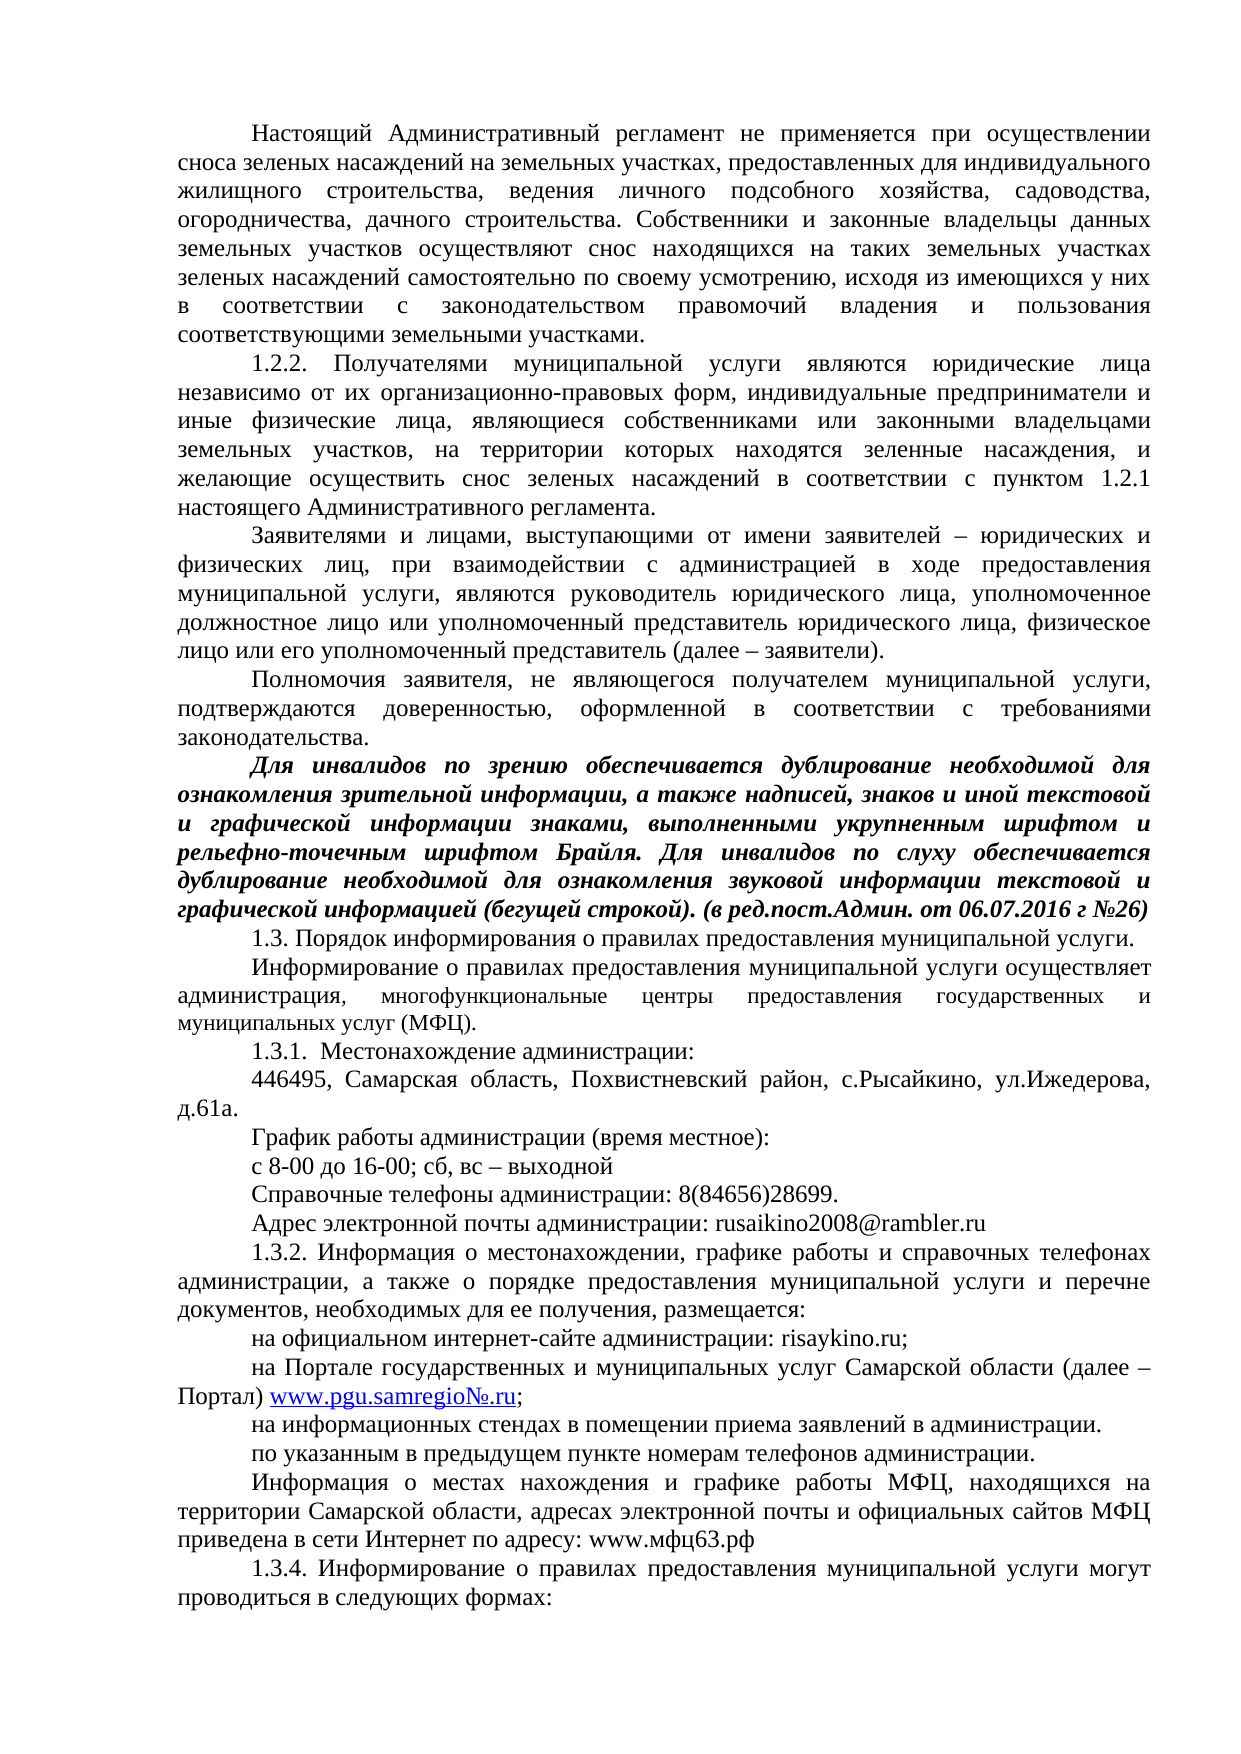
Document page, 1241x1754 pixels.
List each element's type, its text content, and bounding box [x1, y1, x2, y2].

text 446495, Самарская область, Похвистневский район, с.Рысайкино, ул.Ижедерова, д.61а. [177, 1064, 1152, 1122]
text График работы администрации (время местное): [177, 1122, 1152, 1151]
text 1.3.2. Информация о местонахождении, графике работы и справочных телефонах администрации, а также о порядке предоставления муниципальной услуги и перечне документов, необходимых для ее получения, размещается: [177, 1237, 1152, 1323]
text Настоящий Административный регламент не применяется при осуществлении сноса зеленых насаждений на земельных участках, предоставленных для индивидуального жилищного строительства, ведения личного подсобного хозяйства, садоводства, огородничества, дачного строительства. Собственники и законные владельцы данных земельных участков осуществляют снос находящихся на таких земельных участках зеленых насаждений самостоятельно по своему усмотрению, исходя из имеющихся у них в соответствии с законодательством правомочий владения и пользования соответствующими земельными участками. [177, 118, 1152, 348]
text Информирование о правилах предоставления муниципальной услуги осуществляет администрация, многофункциональные центры предоставления государственных и муниципальных услуг (МФЦ). [177, 952, 1152, 1036]
text Для инвалидов по зрению обеспечивается дублирование необходимой для ознакомления зрительной информации, а также надписей, знаков и иной текстовой и графической информации знаками, выполненными укрупненным шрифтом и рельефно-точечным шрифтом Брайля. Для инвалидов по слуху обеспечивается дублирование необходимой для ознакомления звуковой информации текстовой и графической информацией (бегущей строкой). (в ред.пост.Админ. от 06.07.2016 г №26) [177, 751, 1152, 923]
text на официальном интернет-сайте администрации: risaykino.ru; [177, 1323, 1152, 1352]
text Адрес электронной почты администрации: rusaikino2008@rambler.ru [177, 1208, 1152, 1237]
text на Портале государственных и муниципальных услуг Самарской области (далее – Портал) www.pgu.samregio№.ru; [177, 1352, 1152, 1409]
text 1.2.2. Получателями муниципальной услуги являются юридические лица независимо от их организационно-правовых форм, индивидуальные предприниматели и иные физические лица, являющиеся собственниками или законными владельцами земельных участков, на территории которых находятся зеленные насаждения, и желающие осуществить снос зеленых насаждений в соответствии с пунктом 1.2.1 настоящего Административного регламента. [177, 348, 1152, 521]
text по указанным в предыдущем пункте номерам телефонов администрации. [177, 1438, 1152, 1467]
text 1.3.1. Местонахождение администрации: [177, 1036, 1152, 1064]
text Заявителями и лицами, выступающими от имени заявителей – юридических и физических лиц, при взаимодействии с администрацией в ходе предоставления муниципальной услуги, являются руководитель юридического лица, уполномоченное должностное лицо или уполномоченный представитель юридического лица, физическое лицо или его уполномоченный представитель (далее – заявители). [177, 521, 1152, 664]
text на информационных стендах в помещении приема заявлений в администрации. [177, 1409, 1152, 1438]
text Информация о местах нахождения и графике работы МФЦ, находящихся на территории Самарской области, адресах электронной почты и официальных сайтов МФЦ приведена в сети Интернет по адресу: www.мфц63.рф [177, 1467, 1152, 1553]
text 1.3. Порядок информирования о правилах предоставления муниципальной услуги. [177, 923, 1152, 952]
text Полномочия заявителя, не являющегося получателем муниципальной услуги, подтверждаются доверенностью, оформленной в соответствии с требованиями законодательства. [177, 664, 1152, 751]
text 1.3.4. Информирование о правилах предоставления муниципальной услуги могут проводиться в следующих формах: [177, 1553, 1152, 1611]
text Справочные телефоны администрации: 8(84656)28699. [177, 1179, 1152, 1208]
text с 8-00 до 16-00; сб, вс – выходной [177, 1151, 1152, 1179]
